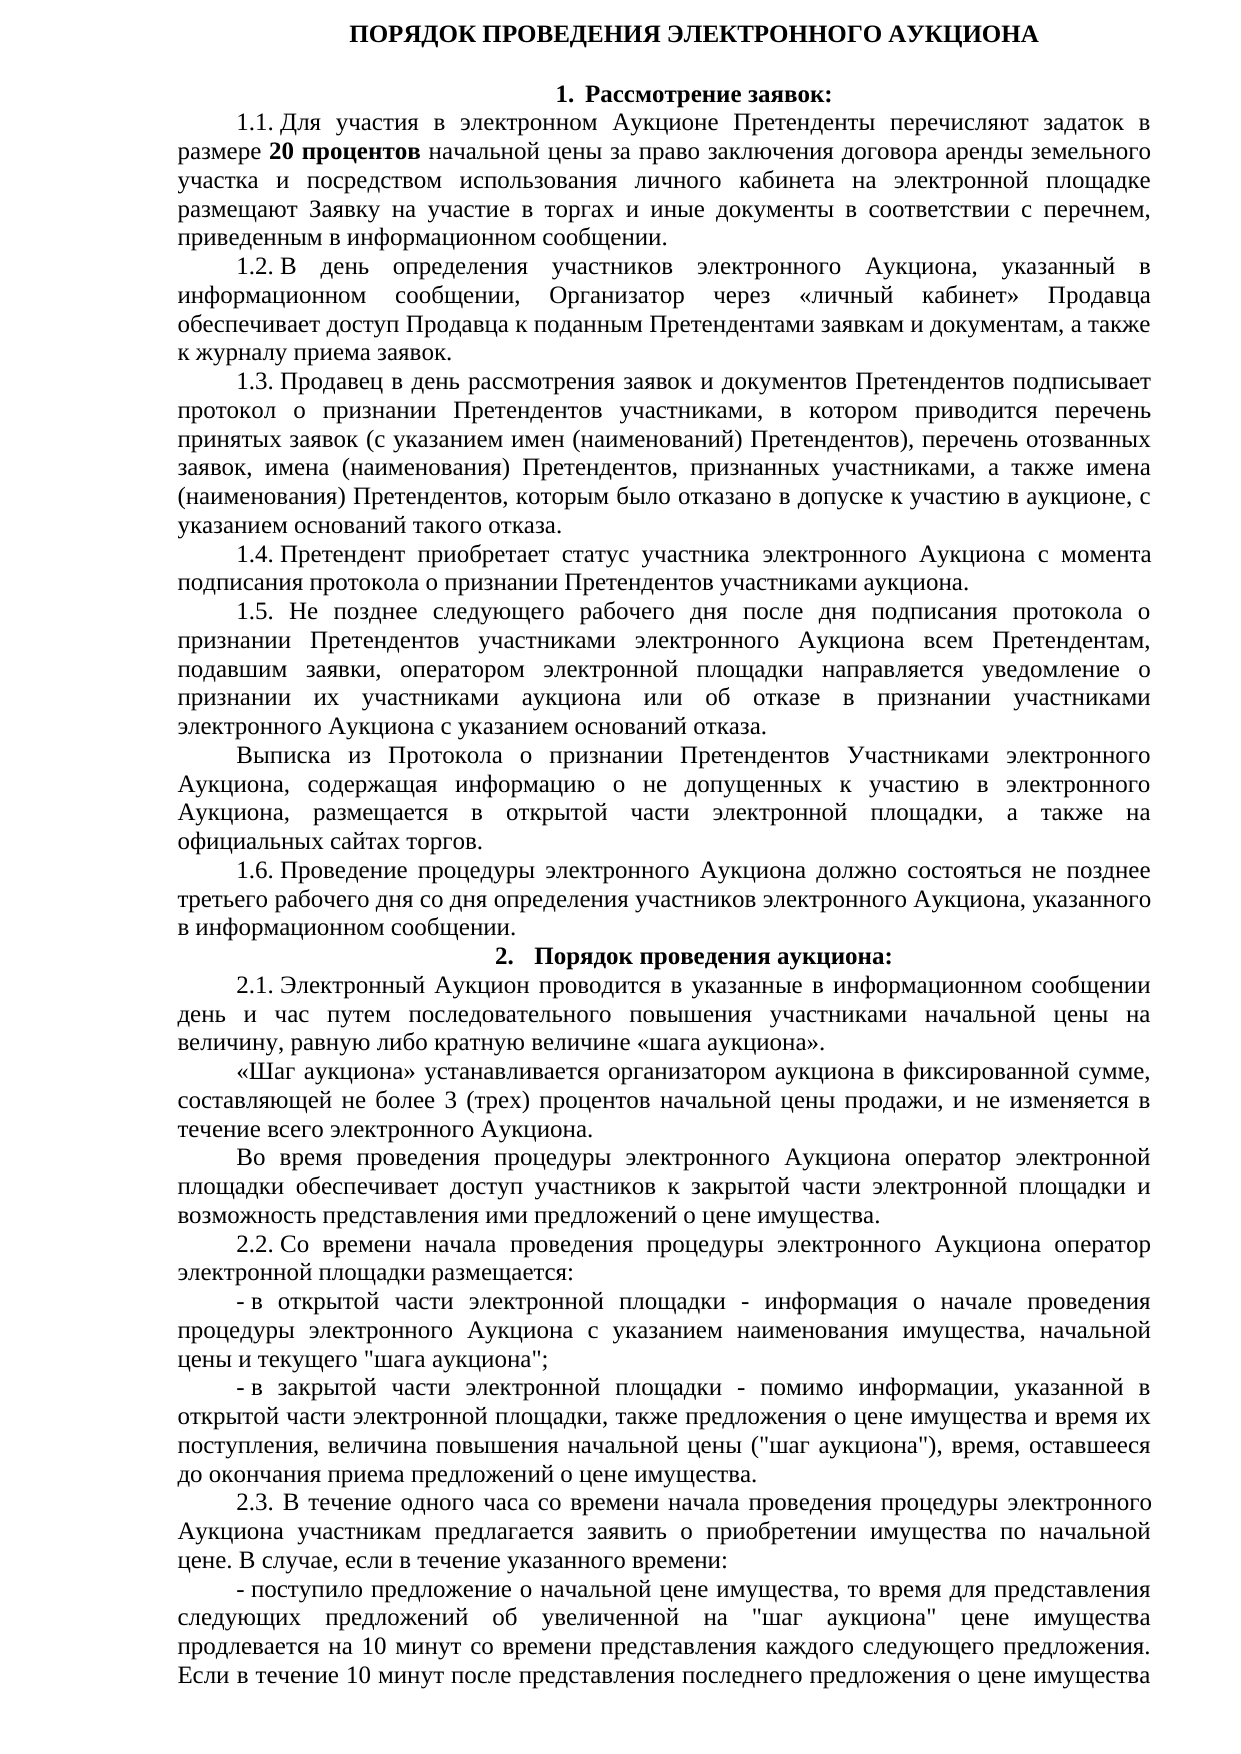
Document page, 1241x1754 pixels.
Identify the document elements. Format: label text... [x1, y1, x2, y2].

text «Шаг аукциона» устанавливается организатором аукциона в фиксированной сумме, составляющей не более 3 (трех) процентов начальной цены продажи, и не изменяется в течение всего электронного Аукциона. [177, 1056, 1152, 1142]
text 2.2. Со времени начала проведения процедуры электронного Аукциона оператор электронной площадки размещается: [177, 1229, 1152, 1286]
text 1.2. В день определения участников электронного Аукциона, указанный в информационном сообщении, Организатор через «личный кабинет» Продавца обеспечивает доступ Продавца к поданным Претендентами заявкам и документам, а также к журналу приема заявок. [177, 251, 1152, 366]
list 1.6. Проведение процедуры электронного Аукциона должно состояться не позднее третьего рабочего дня со дня определения участников электронного Аукциона, указанного в информационном сообщении. [177, 855, 1152, 941]
text 2.3. В течение одного часа со времени начала проведения процедуры электронного Аукциона участникам предлагается заявить о приобретении имущества по начальной цене. В случае, если в течение указанного времени: [177, 1487, 1152, 1574]
list Рассмотрение заявок: [177, 79, 1152, 107]
text - в открытой части электронной площадки - информация о начале проведения процедуры электронного Аукциона с указанием наименования имущества, начальной цены и текущего "шага аукциона"; [177, 1286, 1152, 1372]
text 2.1. Электронный Аукцион проводится в указанные в информационном сообщении день и час путем последовательного повышения участниками начальной цены на величину, равную либо кратную величине «шага аукциона». [177, 970, 1152, 1056]
list Во время проведения процедуры электронного Аукциона оператор электронной площадки обеспечивает доступ участников к закрытой части электронной площадки и возможность представления ими предложений о цене имущества. [177, 1142, 1152, 1229]
list Порядок проведения аукциона: [236, 941, 1152, 970]
text Выписка из Протокола о признании Претендентов Участниками электронного Аукциона, содержащая информацию о не допущенных к участию в электронного Аукциона, размещается в открытой части электронной площадки, а также на официальных сайтах торгов. [177, 740, 1152, 855]
text ПОРЯДОК ПРОВЕДЕНИЯ ЭЛЕКТРОННОГО АУКЦИОНА [177, 19, 1152, 47]
text 1.3. Продавец в день рассмотрения заявок и документов Претендентов подписывает протокол о признании Претендентов участниками, в котором приводится перечень принятых заявок (с указанием имен (наименований) Претендентов), перечень отозванных заявок, имена (наименования) Претендентов, признанных участниками, а также имена (наименования) Претендентов, которым было отказано в допуске к участию в аукционе, с указанием оснований такого отказа. [177, 366, 1152, 539]
text - в закрытой части электронной площадки - помимо информации, указанной в открытой части электронной площадки, также предложения о цене имущества и время их поступления, величина повышения начальной цены ("шаг аукциона"), время, оставшееся до окончания приема предложений о цене имущества. [177, 1372, 1152, 1487]
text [177, 1574, 1152, 1689]
list 1.4. Претендент приобретает статус участника электронного Аукциона с момента подписания протокола о признании Претендентов участниками аукциона. [177, 539, 1152, 596]
text 1.5. Не позднее следующего рабочего дня после дня подписания протокола о признании Претендентов участниками электронного Аукциона всем Претендентам, подавшим заявки, оператором электронной площадки направляется уведомление о признании их участниками аукциона или об отказе в признании участниками электронного Аукциона с указанием оснований отказа. [177, 596, 1152, 740]
text 1.1. Для участия в электронном Аукционе Претенденты перечисляют задаток в размере 20 процентов начальной цены за право заключения договора аренды земельного участка и посредством использования личного кабинета на электронной площадке размещают Заявку на участие в торгах и иные документы в соответствии с перечнем, приведенным в информационном сообщении. [177, 107, 1152, 251]
